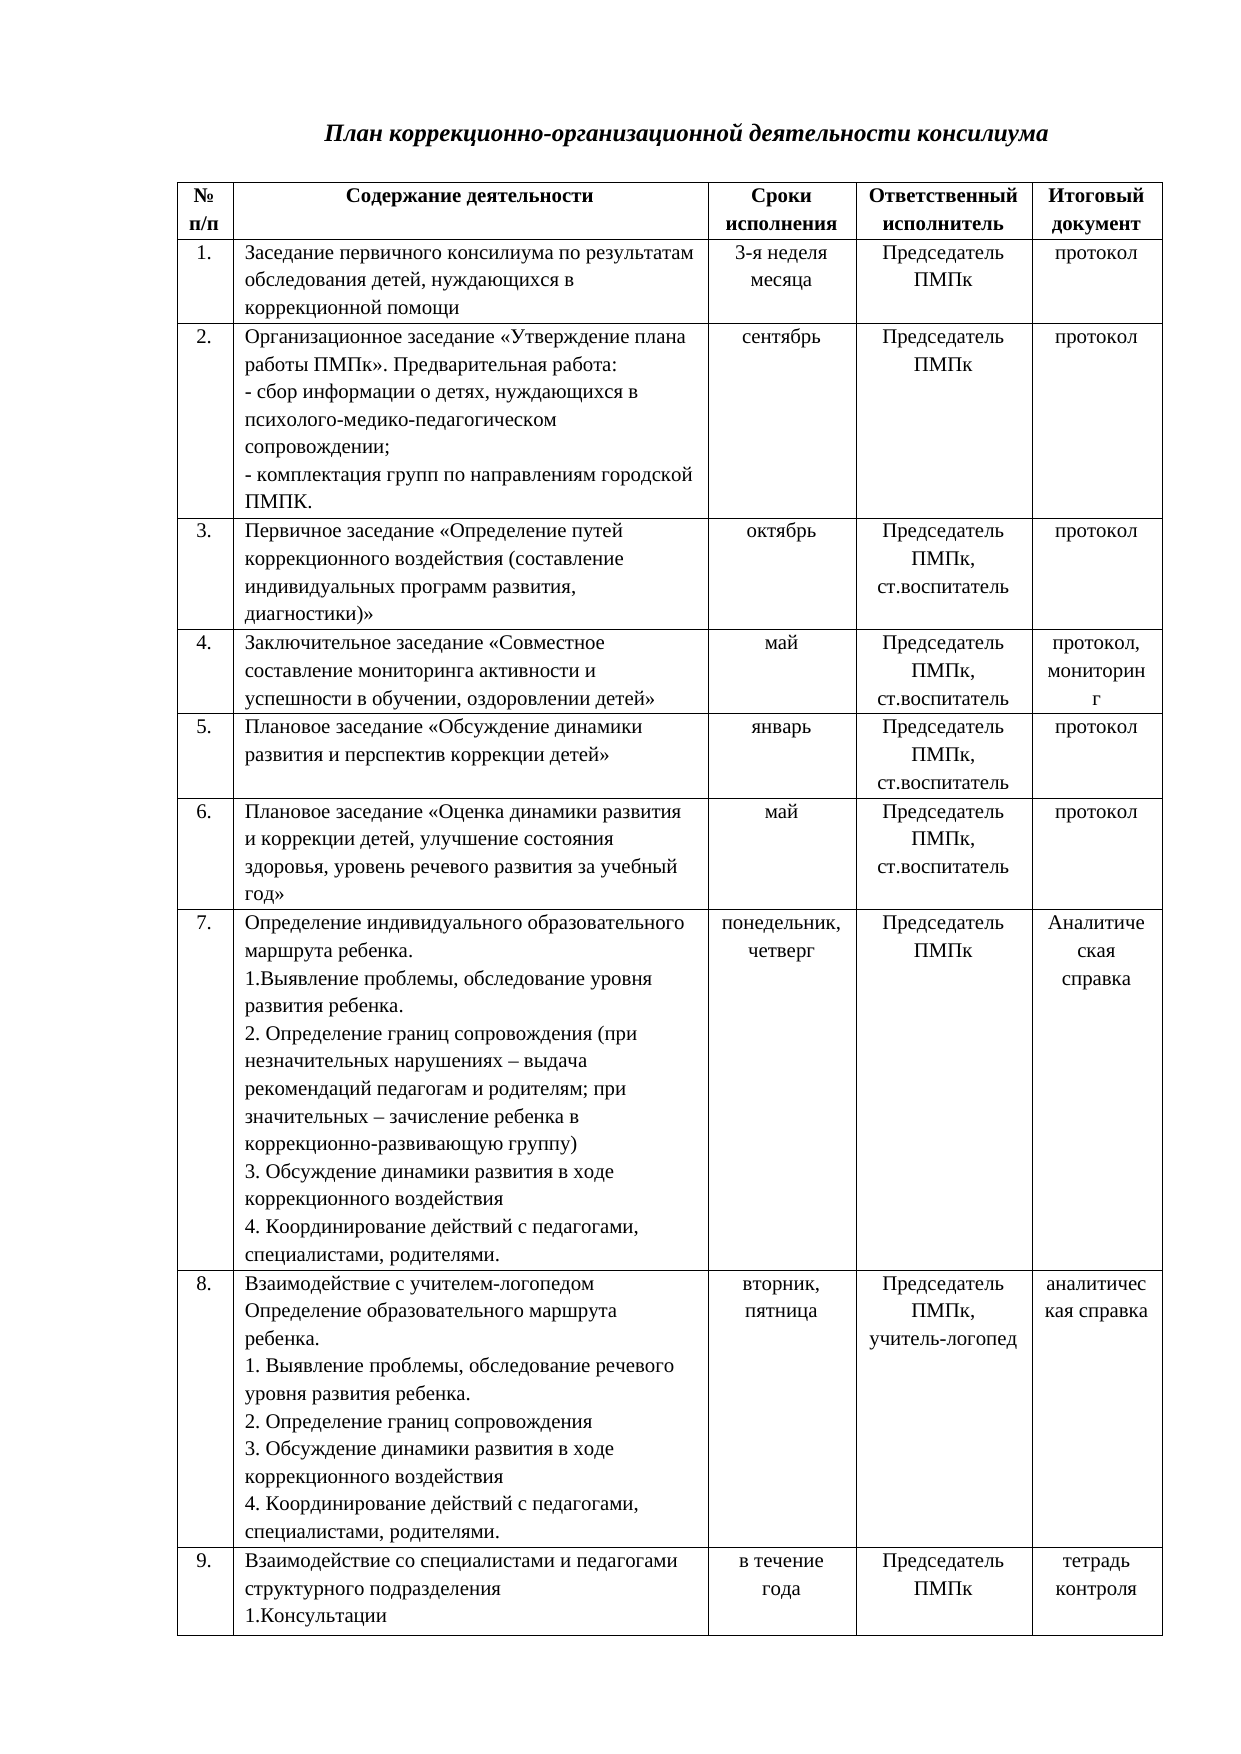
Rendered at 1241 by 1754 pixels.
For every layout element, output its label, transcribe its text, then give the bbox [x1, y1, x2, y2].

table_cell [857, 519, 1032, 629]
table_cell Организационное заседание «Утверждение плана работы ПМПк». Предварительная работа: - сбор информации о детях, нуждающихся в психолого-медико-педагогическом сопровождении; - комплектация групп по направлениям городской ПМПК. [234, 324, 708, 517]
table_cell Председатель ПМПк [857, 240, 1032, 323]
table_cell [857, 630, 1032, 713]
text План коррекционно-организационной деятельности консилиума [177, 118, 1152, 147]
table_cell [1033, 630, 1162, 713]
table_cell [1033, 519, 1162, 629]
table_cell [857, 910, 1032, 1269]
table_header Содержание деятельности [234, 183, 708, 239]
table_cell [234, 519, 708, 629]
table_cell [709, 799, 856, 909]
table_cell 1. [178, 240, 233, 323]
table_cell 2. [178, 324, 233, 517]
table_header Итоговый документ [1033, 183, 1162, 239]
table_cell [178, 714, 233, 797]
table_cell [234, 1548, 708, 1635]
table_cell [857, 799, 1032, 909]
table_cell Заседание первичного консилиума по результатам обследования детей, нуждающихся в коррекционной помощи [234, 240, 708, 323]
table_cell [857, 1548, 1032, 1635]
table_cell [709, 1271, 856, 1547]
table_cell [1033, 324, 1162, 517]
table_cell Председатель ПМПк [857, 324, 1032, 517]
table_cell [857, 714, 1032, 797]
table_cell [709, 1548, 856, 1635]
table_cell протокол [1033, 240, 1162, 323]
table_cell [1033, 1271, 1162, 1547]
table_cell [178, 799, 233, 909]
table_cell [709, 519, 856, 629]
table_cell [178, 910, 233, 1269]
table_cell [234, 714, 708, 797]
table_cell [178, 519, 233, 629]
table_cell сентябрь [709, 324, 856, 517]
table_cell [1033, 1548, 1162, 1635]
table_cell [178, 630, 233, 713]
table_header Ответственный исполнитель [857, 183, 1032, 239]
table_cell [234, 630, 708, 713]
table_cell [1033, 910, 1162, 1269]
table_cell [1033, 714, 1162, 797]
table_header Сроки исполнения [709, 183, 856, 239]
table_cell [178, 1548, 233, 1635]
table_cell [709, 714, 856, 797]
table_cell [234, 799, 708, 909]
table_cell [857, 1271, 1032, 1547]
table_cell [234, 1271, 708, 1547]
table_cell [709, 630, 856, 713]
table_cell 3-я неделя месяца [709, 240, 856, 323]
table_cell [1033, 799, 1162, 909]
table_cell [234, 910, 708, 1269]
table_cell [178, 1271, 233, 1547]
table_header № п/п [178, 183, 233, 239]
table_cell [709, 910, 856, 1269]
